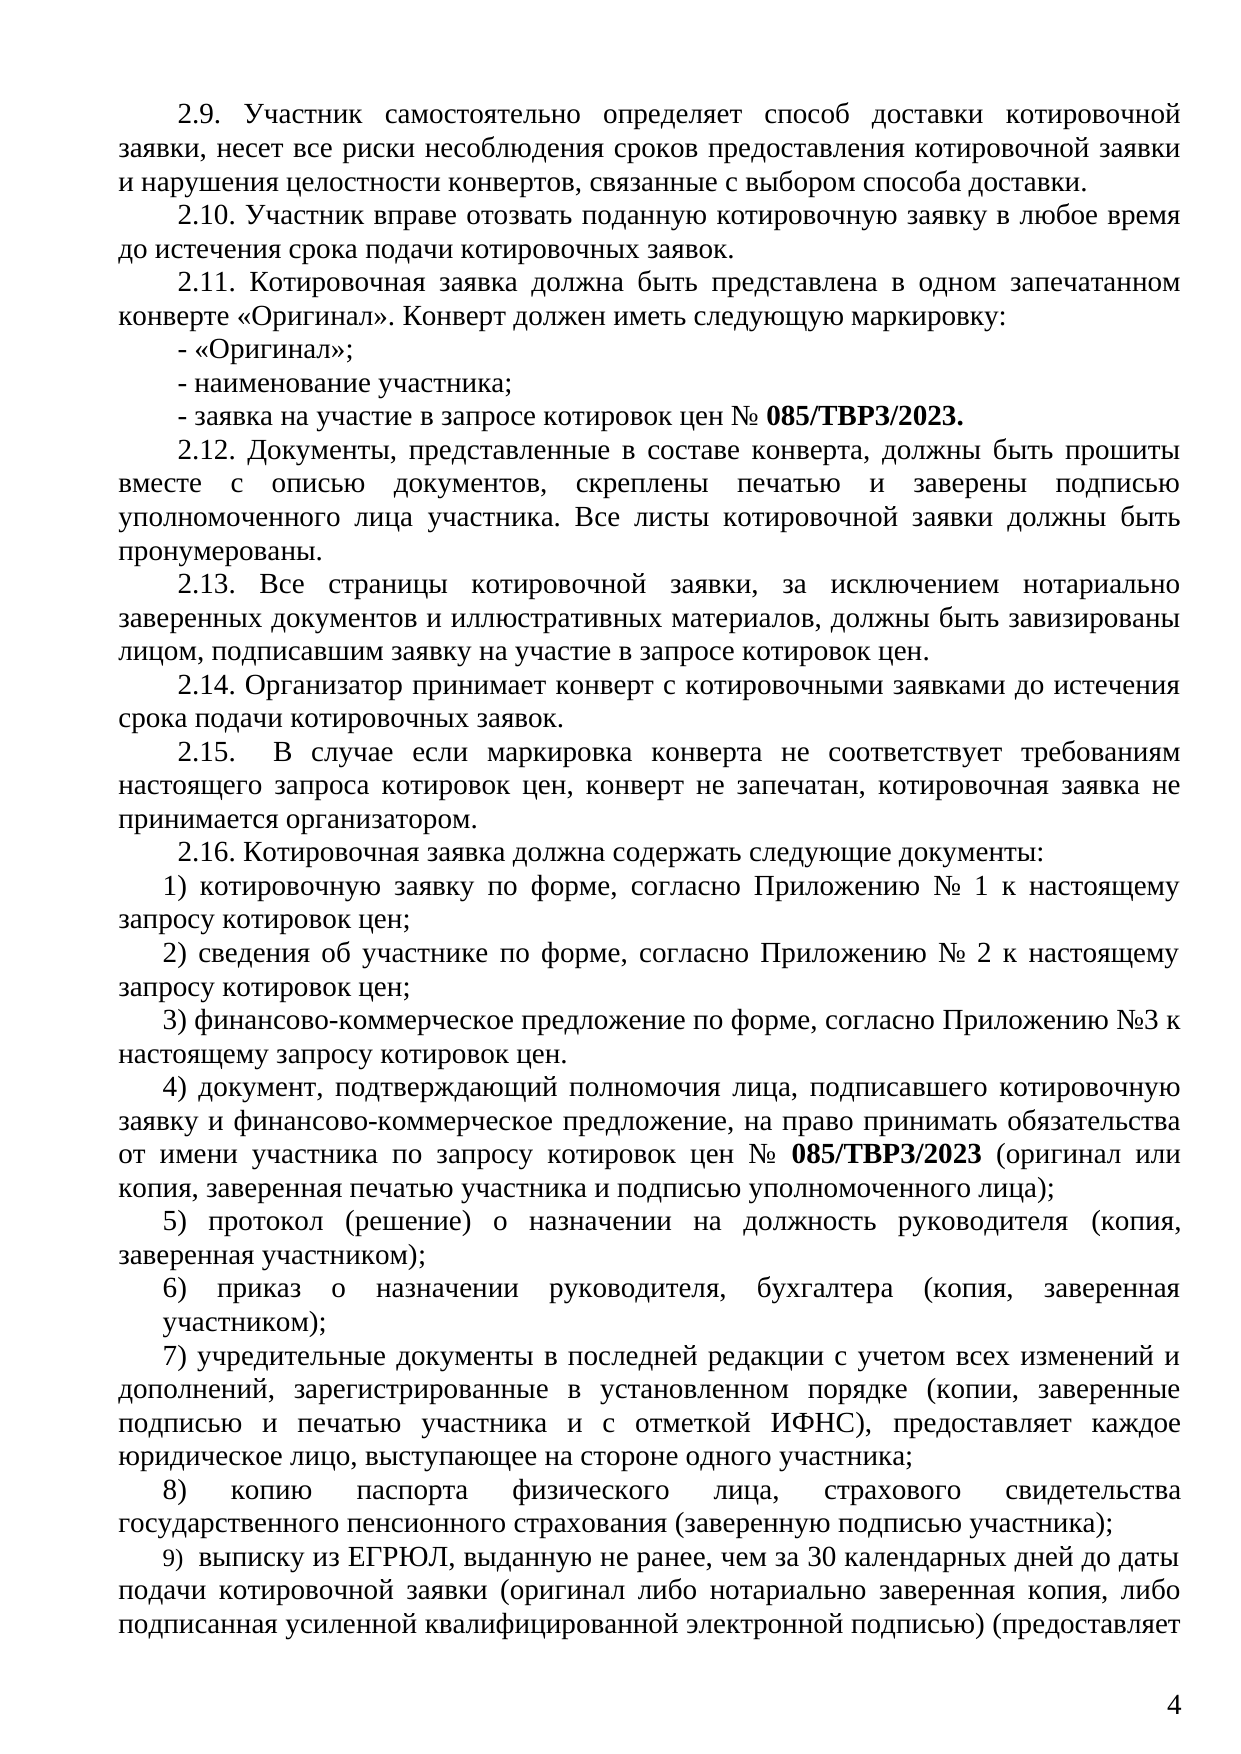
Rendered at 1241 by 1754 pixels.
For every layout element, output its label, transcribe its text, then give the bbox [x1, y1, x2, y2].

list 6) приказ о назначении руководителя, бухгалтера (копия, заверенная участником); [162, 1271, 1181, 1338]
text - «Оригинал»; [118, 331, 1181, 365]
text 7) учредительные документы в последней редакции с учетом всех изменений и дополнений, зарегистрированные в установленном порядке (копии, заверенные подписью и печатью участника и с отметкой ИФНС), предоставляет каждое юридическое лицо, выступающее на стороне одного участника; [118, 1338, 1181, 1472]
text - заявка на участие в запросе котировок цен № 085/ТВРЗ/2023. [118, 398, 1181, 432]
text 2.15. В случае если маркировка конверта не соответствует требованиям настоящего запроса котировок цен, конверт не запечатан, котировочная заявка не принимается организатором. [118, 734, 1181, 834]
text 2) сведения об участнике по форме, согласно Приложению № 2 к настоящему запросу котировок цен; [118, 935, 1181, 1002]
list 5) протокол (решение) о назначении на должность руководителя (копия, заверенная участником); [118, 1203, 1181, 1271]
text 4) документ, подтверждающий полномочия лица, подписавшего котировочную заявку и финансово-коммерческое предложение, на право принимать обязательства от имени участника по запросу котировок цен № 085/ТВРЗ/2023 (оригинал или копия, заверенная печатью участника и подписью уполномоченного лица); [118, 1069, 1181, 1203]
text 3) финансово-коммерческое предложение по форме, согласно Приложению №3 к настоящему запросу котировок цен. [118, 1002, 1181, 1069]
text 2.10. Участник вправе отозвать поданную котировочную заявку в любое время до истечения срока подачи котировочных заявок. [118, 197, 1181, 264]
text 2.13. Все страницы котировочной заявки, за исключением нотариально заверенных документов и иллюстративных материалов, должны быть завизированы лицом, подписавшим заявку на участие в запросе котировок цен. [118, 566, 1181, 667]
text 2.12. Документы, представленные в составе конверта, должны быть прошиты вместе с описью документов, скреплены печатью и заверены подписью уполномоченного лица участника. Все листы котировочной заявки должны быть пронумерованы. [118, 432, 1181, 566]
text 2.16. Котировочная заявка должна содержать следующие документы: [118, 834, 1181, 868]
text - наименование участника; [118, 365, 1181, 398]
text 8) копию паспорта физического лица, страхового свидетельства государственного пенсионного страхования (заверенную подписью участника); [118, 1472, 1181, 1539]
text 2.11. Котировочная заявка должна быть представлена в одном запечатанном конверте «Оригинал». Конверт должен иметь следующую маркировку: [118, 264, 1181, 331]
text 2.9. Участник самостоятельно определяет способ доставки котировочной заявки, несет все риски несоблюдения сроков предоставления котировочной заявки и нарушения целостности конвертов, связанные с выбором способа доставки. [118, 97, 1181, 197]
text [118, 1539, 1181, 1639]
text 1) котировочную заявку по форме, согласно Приложению № 1 к настоящему запросу котировок цен; [118, 868, 1181, 935]
text 2.14. Организатор принимает конверт с котировочными заявками до истечения срока подачи котировочных заявок. [118, 667, 1181, 734]
